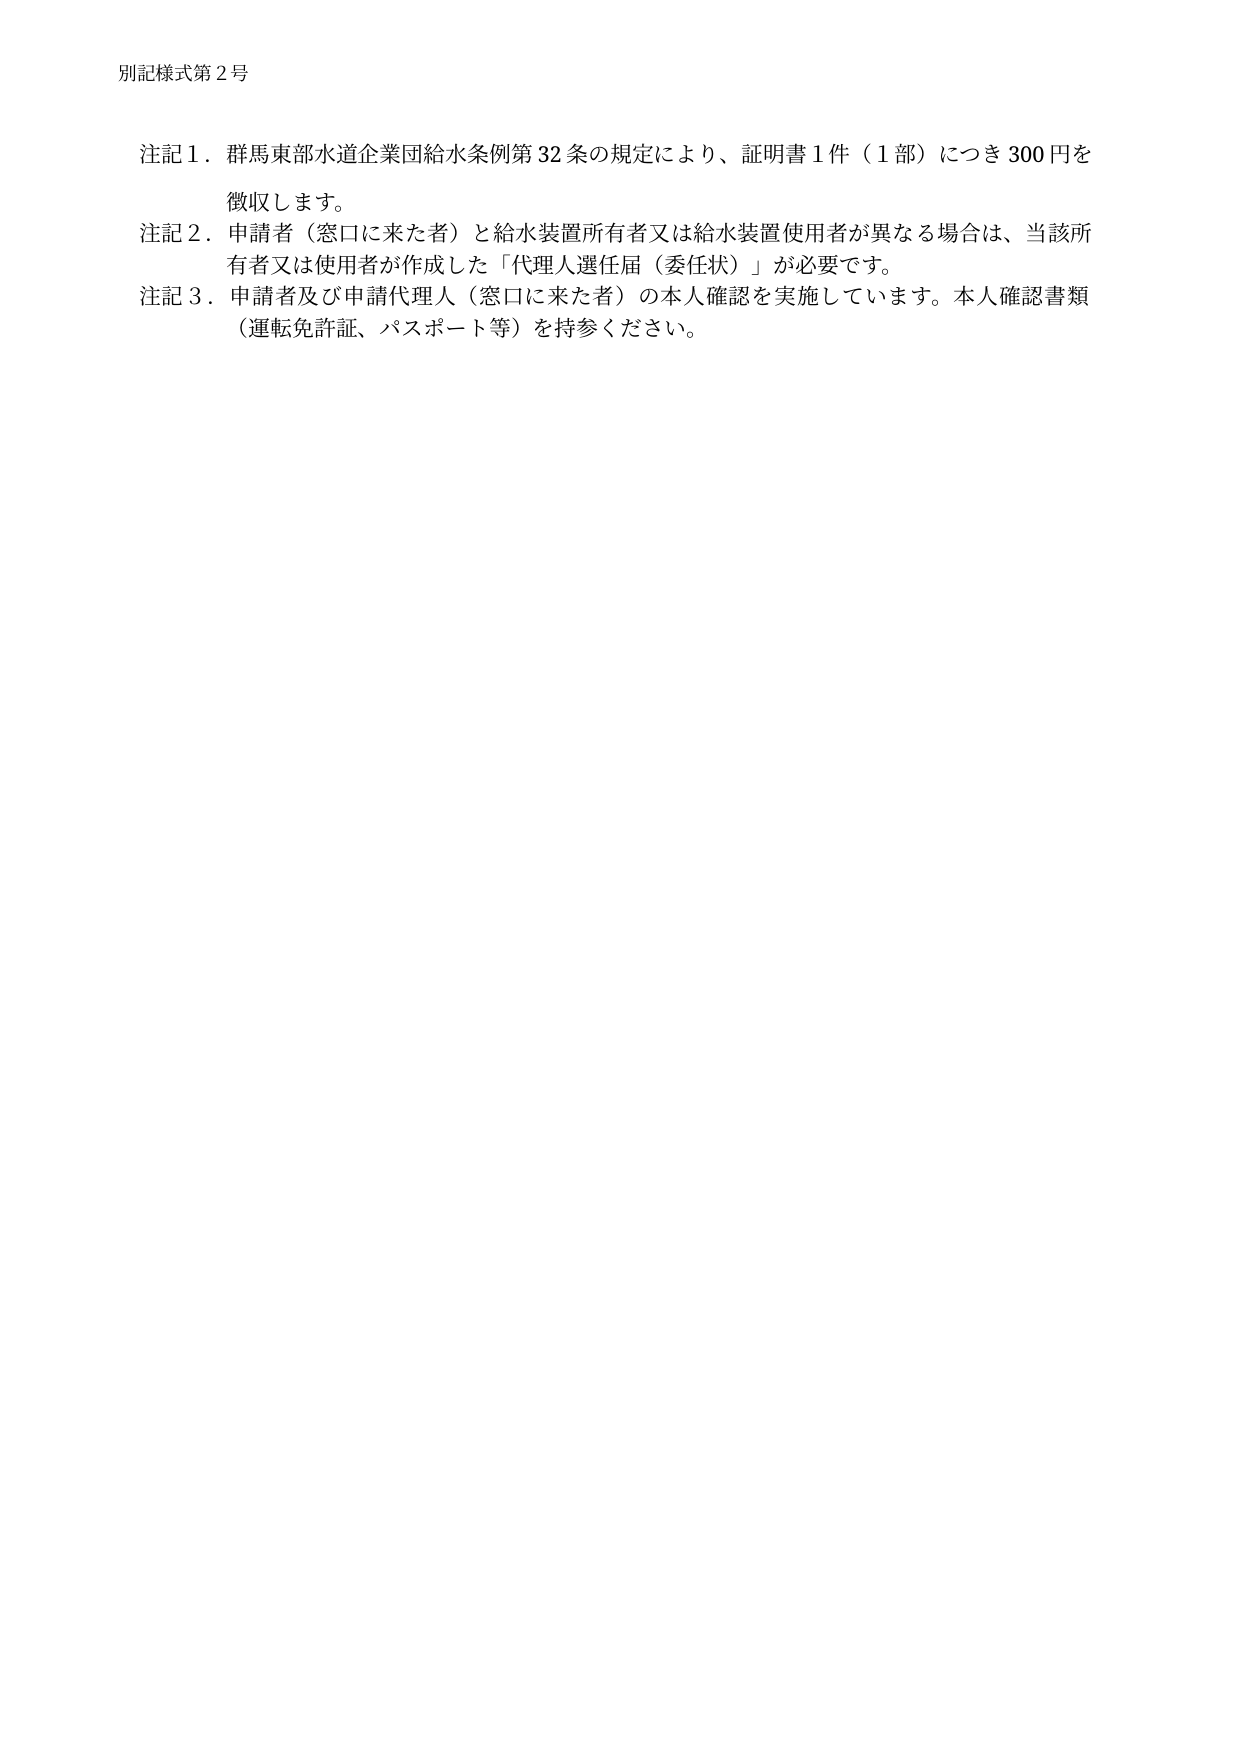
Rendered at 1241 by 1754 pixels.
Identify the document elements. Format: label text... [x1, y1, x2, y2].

text 注記２．申請者（窓口に来た者）と給水装置所有者又は給水装置使用者が異なる場合は、当該所有者又は使用者が作成した「代理人選任届（委任状）」が必要です。 [139, 216, 1093, 279]
text 注記３．申請者及び申請代理人（窓口に来た者）の本人確認を実施しています。本人確認書類（運転免許証、パスポート等）を持参ください。 [139, 279, 1093, 342]
text 注記１．群馬東部水道企業団給水条例第32条の規定により、証明書１件（１部）につき300円を徴収します。 [139, 122, 1093, 216]
